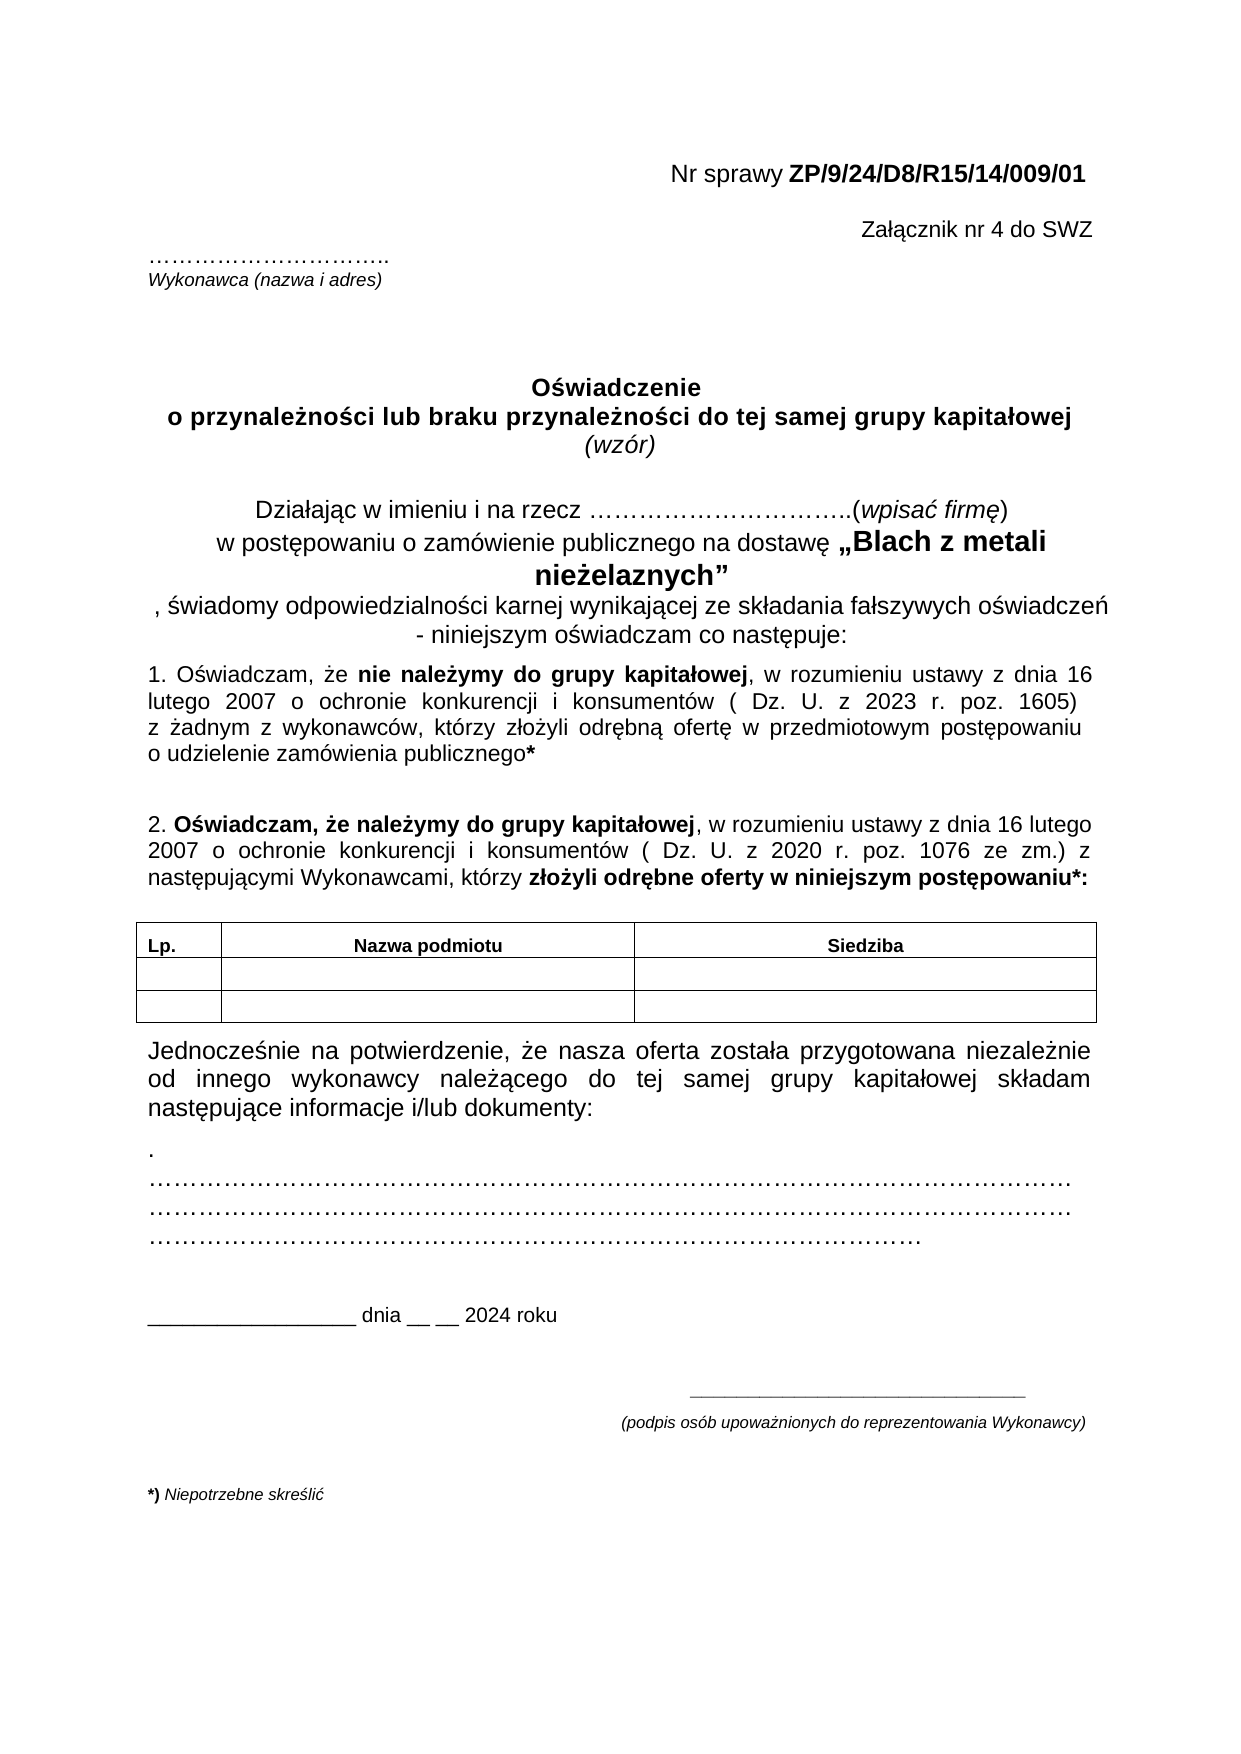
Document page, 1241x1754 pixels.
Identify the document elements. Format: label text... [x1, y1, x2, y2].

table_header Siedziba [635, 923, 1096, 957]
text __________________ dnia __ __ 2024 roku [148, 1303, 1093, 1327]
text _____________________________ [148, 1376, 1093, 1400]
text *) Niepotrzebne skreślić [148, 1485, 1093, 1504]
table_cell [222, 958, 634, 989]
table_cell [635, 991, 1096, 1022]
text (podpis osób upoważnionych do reprezentowania Wykonawcy) [148, 1413, 1093, 1432]
text 1. Oświadczam, że nie należymy do grupy kapitałowej, w rozumieniu ustawy z dnia 16 lutego 2007 o ochronie konkurencji i konsumentów ( Dz. U. z 2023 r. poz. 1605) z żadnym z wykonawców, którzy złożyli odrębną ofertę w przedmiotowym postępowaniu o udzielenie zamówienia publicznego* [148, 661, 1093, 767]
text Działając w imieniu i na rzecz …………………………..(wpisać firmę) w postępowaniu o zamówienie publicznego na dostawę „Blach z metali nieżelaznych” [148, 496, 1116, 591]
text ………………………….. [148, 242, 1093, 269]
text 2. Oświadczam, że należymy do grupy kapitałowej, w rozumieniu ustawy z dnia 16 lutego 2007 o ochronie konkurencji i konsumentów ( Dz. U. z 2020 r. poz. 1076 ze zm.) z następującymi Wykonawcami, którzy złożyli odrębne oferty w niniejszym postępowaniu*: [148, 811, 1093, 890]
table_cell [635, 958, 1096, 989]
text Wykonawca (nazwa i adres) [148, 269, 1093, 290]
table_header Nazwa podmiotu [222, 923, 634, 957]
table_cell [137, 958, 221, 989]
table_cell [137, 991, 221, 1022]
table_cell [222, 991, 634, 1022]
table_header Lp. [137, 923, 221, 957]
text .……………………………………………………………………………………………………………………………………………………………………………………………………………………………………………………………………………………… [148, 1134, 1093, 1249]
text Jednocześnie na potwierdzenie, że nasza oferta została przygotowana niezależnie od innego wykonawcy należącego do tej samej grupy kapitałowej składam następujące informacje i/lub dokumenty: [148, 1036, 1093, 1122]
text , świadomy odpowiedzialności karnej wynikającej ze składania fałszywych oświadczeń - niniejszym oświadczam co następuje: [148, 591, 1116, 649]
text Nr sprawy ZP/9/24/D8/R15/14/009/01 [185, 159, 1093, 188]
text Załącznik nr 4 do SWZ [148, 216, 1093, 242]
text Oświadczenie o przynależności lub braku przynależności do tej samej grupy kapitałowej (wzór) [148, 373, 1093, 459]
